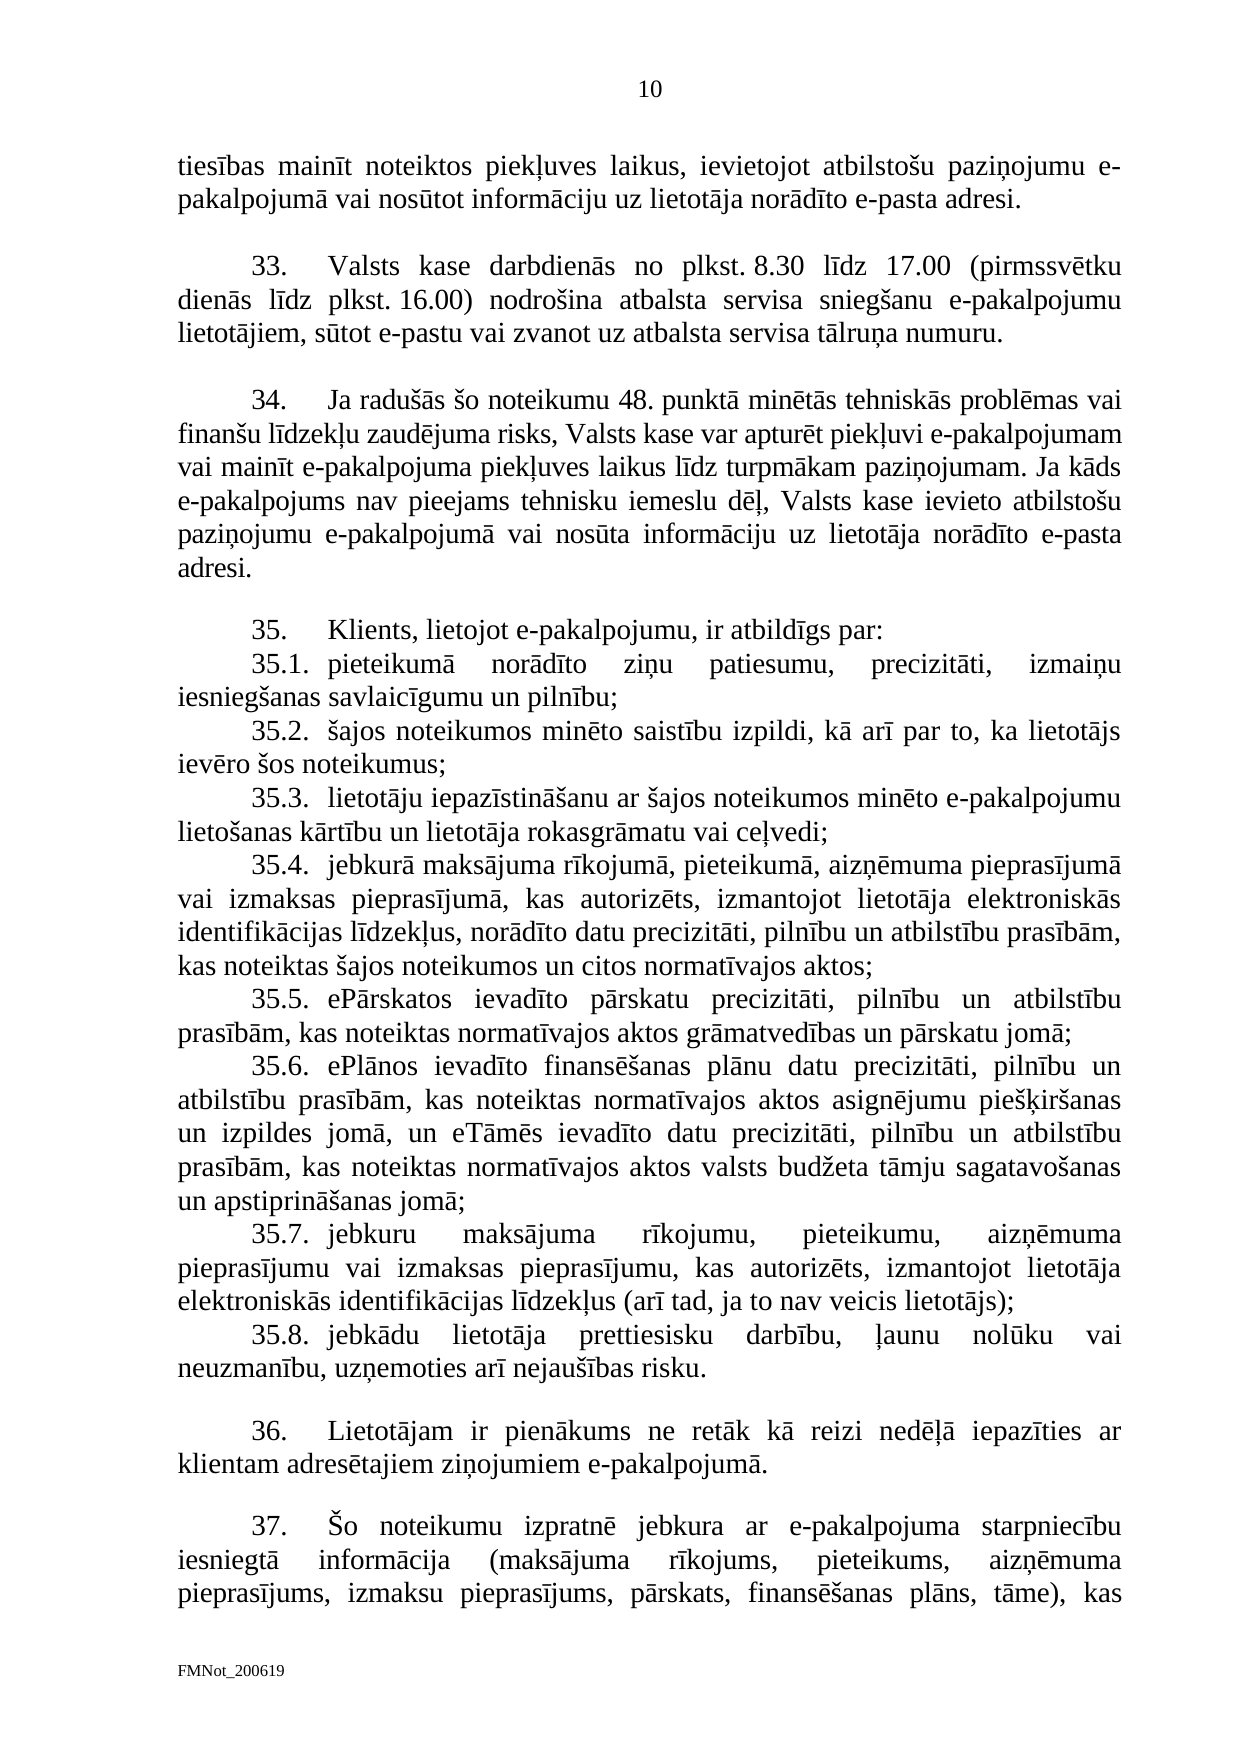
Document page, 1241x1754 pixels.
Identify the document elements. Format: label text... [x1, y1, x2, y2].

list ePlānos ievadīto finansēšanas plānu datu precizitāti, pilnību un atbilstību prasībām, kas noteiktas normatīvajos aktos asignējumu piešķiršanas un izpildes jomā, un eTāmēs ievadīto datu precizitāti, pilnību un atbilstību prasībām, kas noteiktas normatīvajos aktos valsts budžeta tāmju sagatavošanas un apstiprināšanas jomā; [177, 1048, 1122, 1216]
list jebkādu lietotāja prettiesisku darbību, ļaunu nolūku vai neuzmanību, uzņemoties arī nejaušības risku. [177, 1317, 1122, 1384]
list Lietotājam ir pienākums ne retāk kā reizi nedēļā iepazīties ar klientam adresētajiem ziņojumiem e-pakalpojumā. [177, 1413, 1122, 1480]
list jebkurā maksājuma rīkojumā, pieteikumā, aizņēmuma pieprasījumā vai izmaksas pieprasījumā, kas autorizēts, izmantojot lietotāja elektroniskās identifikācijas līdzekļus, norādīto datu precizitāti, pilnību un atbilstību prasībām, kas noteiktas šajos noteikumos un citos normatīvajos aktos; [177, 847, 1122, 981]
list Klients, lietojot e-pakalpojumu, ir atbildīgs par: [177, 612, 1122, 646]
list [177, 148, 1122, 215]
list Ja radušās šo noteikumu 48. punktā minētās tehniskās problēmas vai finanšu līdzekļu zaudējuma risks, Valsts kase var apturēt piekļuvi e-pakalpojumam vai mainīt e-pakalpojuma piekļuves laikus līdz turpmākam paziņojumam. Ja kāds e-pakalpojums nav pieejams tehnisku iemeslu dēļ, Valsts kase ievieto atbilstošu paziņojumu e-pakalpojumā vai nosūta informāciju uz lietotāja norādīto e-pasta adresi. [177, 382, 1122, 584]
list ePārskatos ievadīto pārskatu precizitāti, pilnību un atbilstību prasībām, kas noteiktas normatīvajos aktos grāmatvedības un pārskatu jomā; [177, 981, 1122, 1048]
list jebkuru maksājuma rīkojumu, pieteikumu, aizņēmuma pieprasījumu vai izmaksas pieprasījumu, kas autorizēts, izmantojot lietotāja elektroniskās identifikācijas līdzekļus (arī tad, ja to nav veicis lietotājs); [177, 1216, 1122, 1317]
list šajos noteikumos minēto saistību izpildi, kā arī par to, ka lietotājs ievēro šos noteikumus; [177, 713, 1122, 780]
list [177, 1508, 1122, 1609]
list Valsts kase darbdienās no plkst. 8.30 līdz 17.00 (pirmssvētku dienās līdz plkst. 16.00) nodrošina atbalsta servisa sniegšanu e-pakalpojumu lietotājiem, sūtot e-pastu vai zvanot uz atbalsta servisa tālruņa numuru. [177, 248, 1122, 349]
list lietotāju iepazīstināšanu ar šajos noteikumos minēto e-pakalpojumu lietošanas kārtību un lietotāja rokasgrāmatu vai ceļvedi; [177, 780, 1122, 847]
list pieteikumā norādīto ziņu patiesumu, precizitāti, izmaiņu iesniegšanas savlaicīgumu un pilnību; [177, 646, 1122, 713]
